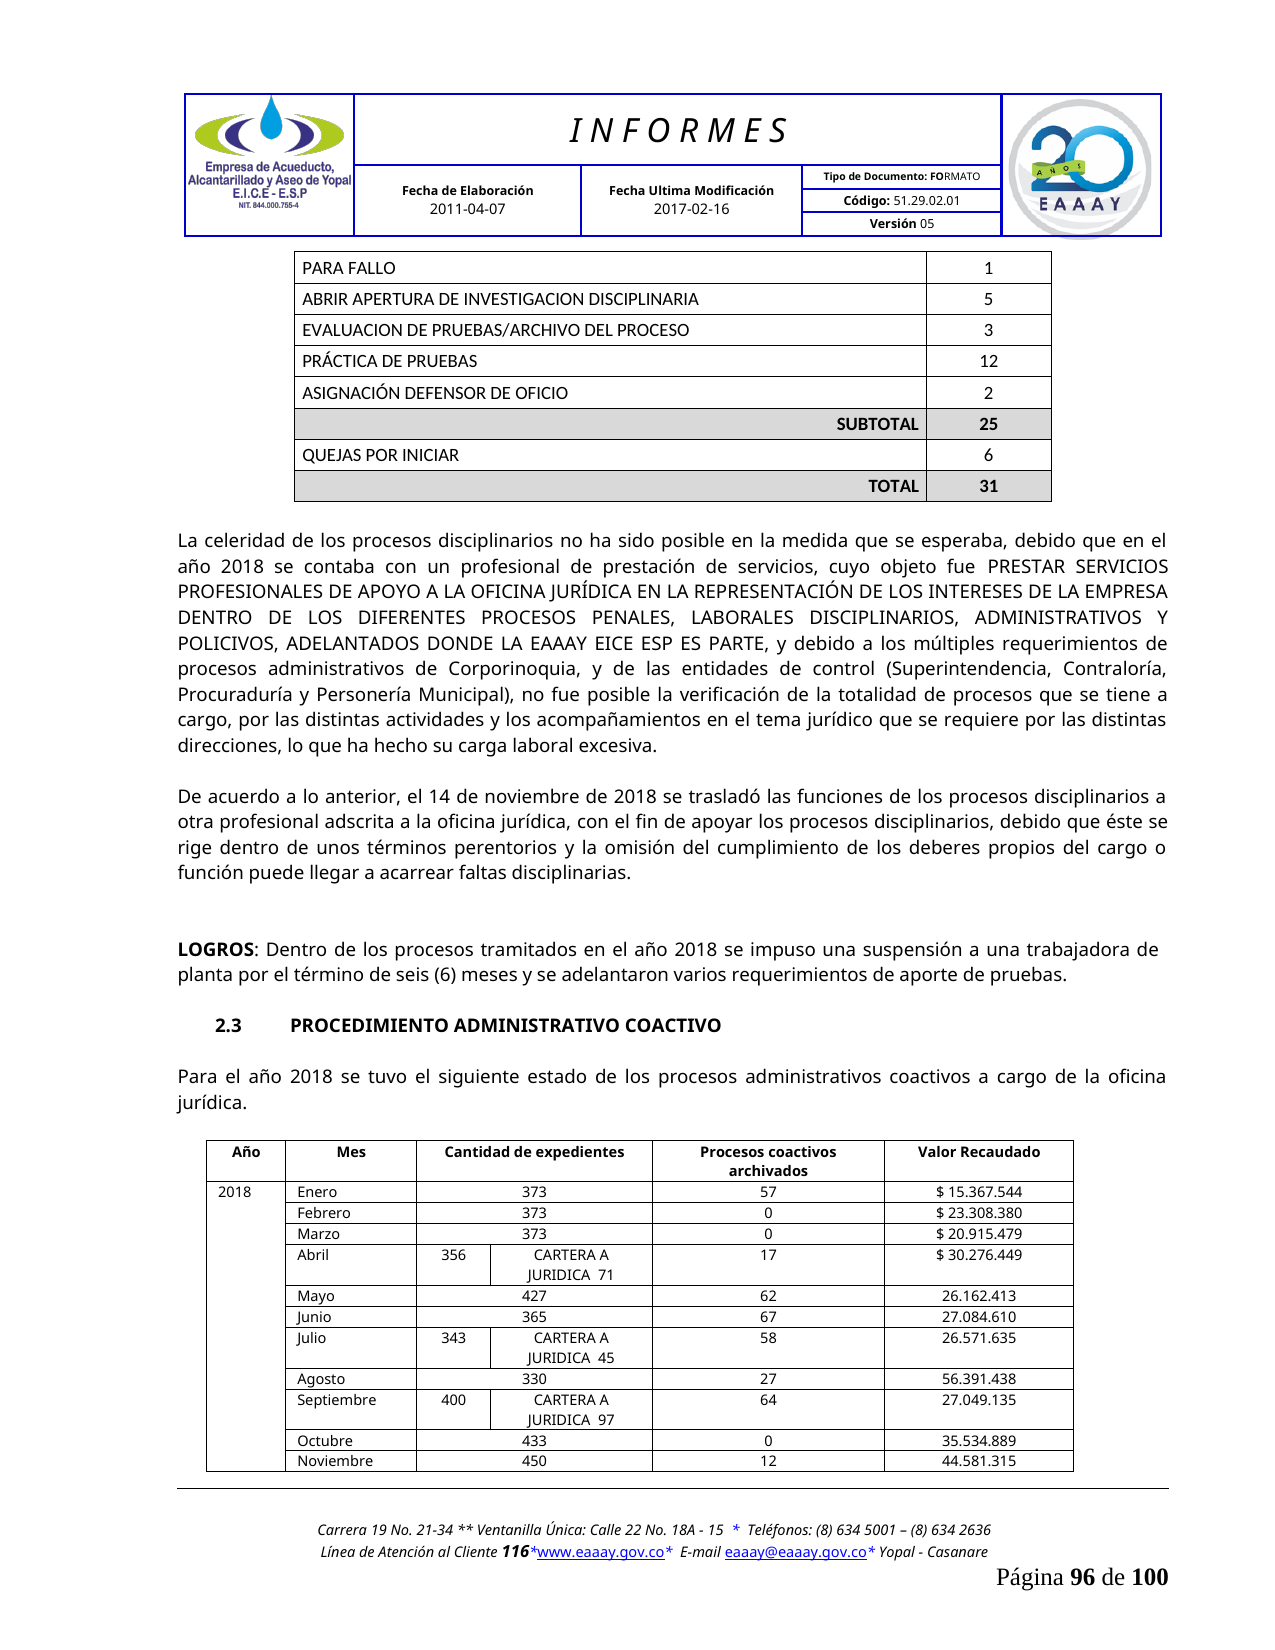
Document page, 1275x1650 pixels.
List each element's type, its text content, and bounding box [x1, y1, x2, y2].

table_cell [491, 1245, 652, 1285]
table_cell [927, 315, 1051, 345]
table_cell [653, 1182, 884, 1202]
text LOGROS: Dentro de los procesos tramitados en el año 2018 se impuso una suspensión a una trabajadora de planta por el término de seis (6) meses y se adelantaron varios requerimientos de aporte de pruebas. [177, 936, 1160, 987]
text La celeridad de los procesos disciplinarios no ha sido posible en la medida que se esperaba, debido que en el año 2018 se contaba con un profesional de prestación de servicios, cuyo objeto fue PRESTAR SERVICIOS PROFESIONALES DE APOYO A LA OFICINA JURÍDICA EN LA REPRESENTACIÓN DE LOS INTERESES DE LA EMPRESA DENTRO DE LOS DIFERENTES PROCESOS PENALES, LABORALES DISCIPLINARIOS, ADMINISTRATIVOS Y POLICIVOS, ADELANTADOS DONDE LA EAAAY EICE ESP ES PARTE, y debido a los múltiples requerimientos de procesos administrativos de Corporinoquia, y de las entidades de control (Superintendencia, Contraloría, Procuraduría y Personería Municipal), no fue posible la verificación de la totalidad de procesos que se tiene a cargo, por las distintas actividades y los acompañamientos en el tema jurídico que se requiere por las distintas direcciones, lo que ha hecho su carga laboral excesiva. [177, 528, 1169, 757]
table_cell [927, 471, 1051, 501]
text De acuerdo a lo anterior, el 14 de noviembre de 2018 se trasladó las funciones de los procesos disciplinarios a otra profesional adscrita a la oficina jurídica, con el fin de apoyar los procesos disciplinarios, debido que éste se rige dentro de unos términos perentorios y la omisión del cumplimiento de los deberes propios del cargo o función puede llegar a acarrear faltas disciplinarias. [177, 783, 1169, 885]
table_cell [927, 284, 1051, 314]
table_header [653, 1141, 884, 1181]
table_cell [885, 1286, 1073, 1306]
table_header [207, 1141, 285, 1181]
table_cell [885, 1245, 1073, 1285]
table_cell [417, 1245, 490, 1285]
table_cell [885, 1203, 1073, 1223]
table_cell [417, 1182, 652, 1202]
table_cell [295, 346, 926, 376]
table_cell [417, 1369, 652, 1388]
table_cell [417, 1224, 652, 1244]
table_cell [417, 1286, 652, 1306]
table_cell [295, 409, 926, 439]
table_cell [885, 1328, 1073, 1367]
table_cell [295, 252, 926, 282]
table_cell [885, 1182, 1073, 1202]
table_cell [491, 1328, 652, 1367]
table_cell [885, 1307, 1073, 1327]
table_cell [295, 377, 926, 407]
text Para el año 2018 se tuvo el siguiente estado de los procesos administrativos coactivos a cargo de la oficina jurídica. [177, 1064, 1169, 1115]
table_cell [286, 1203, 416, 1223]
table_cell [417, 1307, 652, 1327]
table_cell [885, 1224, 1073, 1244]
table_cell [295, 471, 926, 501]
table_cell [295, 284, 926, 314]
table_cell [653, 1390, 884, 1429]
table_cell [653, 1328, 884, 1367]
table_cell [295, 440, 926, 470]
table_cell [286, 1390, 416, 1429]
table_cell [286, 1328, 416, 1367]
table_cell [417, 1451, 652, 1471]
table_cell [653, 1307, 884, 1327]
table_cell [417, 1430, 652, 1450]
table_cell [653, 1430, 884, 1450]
picture [188, 95, 351, 208]
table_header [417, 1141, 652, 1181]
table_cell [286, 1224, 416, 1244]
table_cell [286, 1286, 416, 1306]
list PROCEDIMIENTO ADMINISTRATIVO COACTIVO [215, 1013, 1169, 1038]
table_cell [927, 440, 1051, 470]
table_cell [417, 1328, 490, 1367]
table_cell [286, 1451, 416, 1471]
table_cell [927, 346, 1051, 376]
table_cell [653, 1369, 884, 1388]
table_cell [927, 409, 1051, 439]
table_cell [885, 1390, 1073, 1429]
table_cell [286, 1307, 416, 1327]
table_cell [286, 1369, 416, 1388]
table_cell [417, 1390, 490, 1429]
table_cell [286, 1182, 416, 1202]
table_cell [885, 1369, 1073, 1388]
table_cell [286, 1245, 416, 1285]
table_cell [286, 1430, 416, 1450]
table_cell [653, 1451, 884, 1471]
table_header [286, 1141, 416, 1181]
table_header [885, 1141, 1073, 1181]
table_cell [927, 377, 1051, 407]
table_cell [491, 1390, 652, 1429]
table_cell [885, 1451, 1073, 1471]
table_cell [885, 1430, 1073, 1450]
picture [1008, 99, 1152, 235]
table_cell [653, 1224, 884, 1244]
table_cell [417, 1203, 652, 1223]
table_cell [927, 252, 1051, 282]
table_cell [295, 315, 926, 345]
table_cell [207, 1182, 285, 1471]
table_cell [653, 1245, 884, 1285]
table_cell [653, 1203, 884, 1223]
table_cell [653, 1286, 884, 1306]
